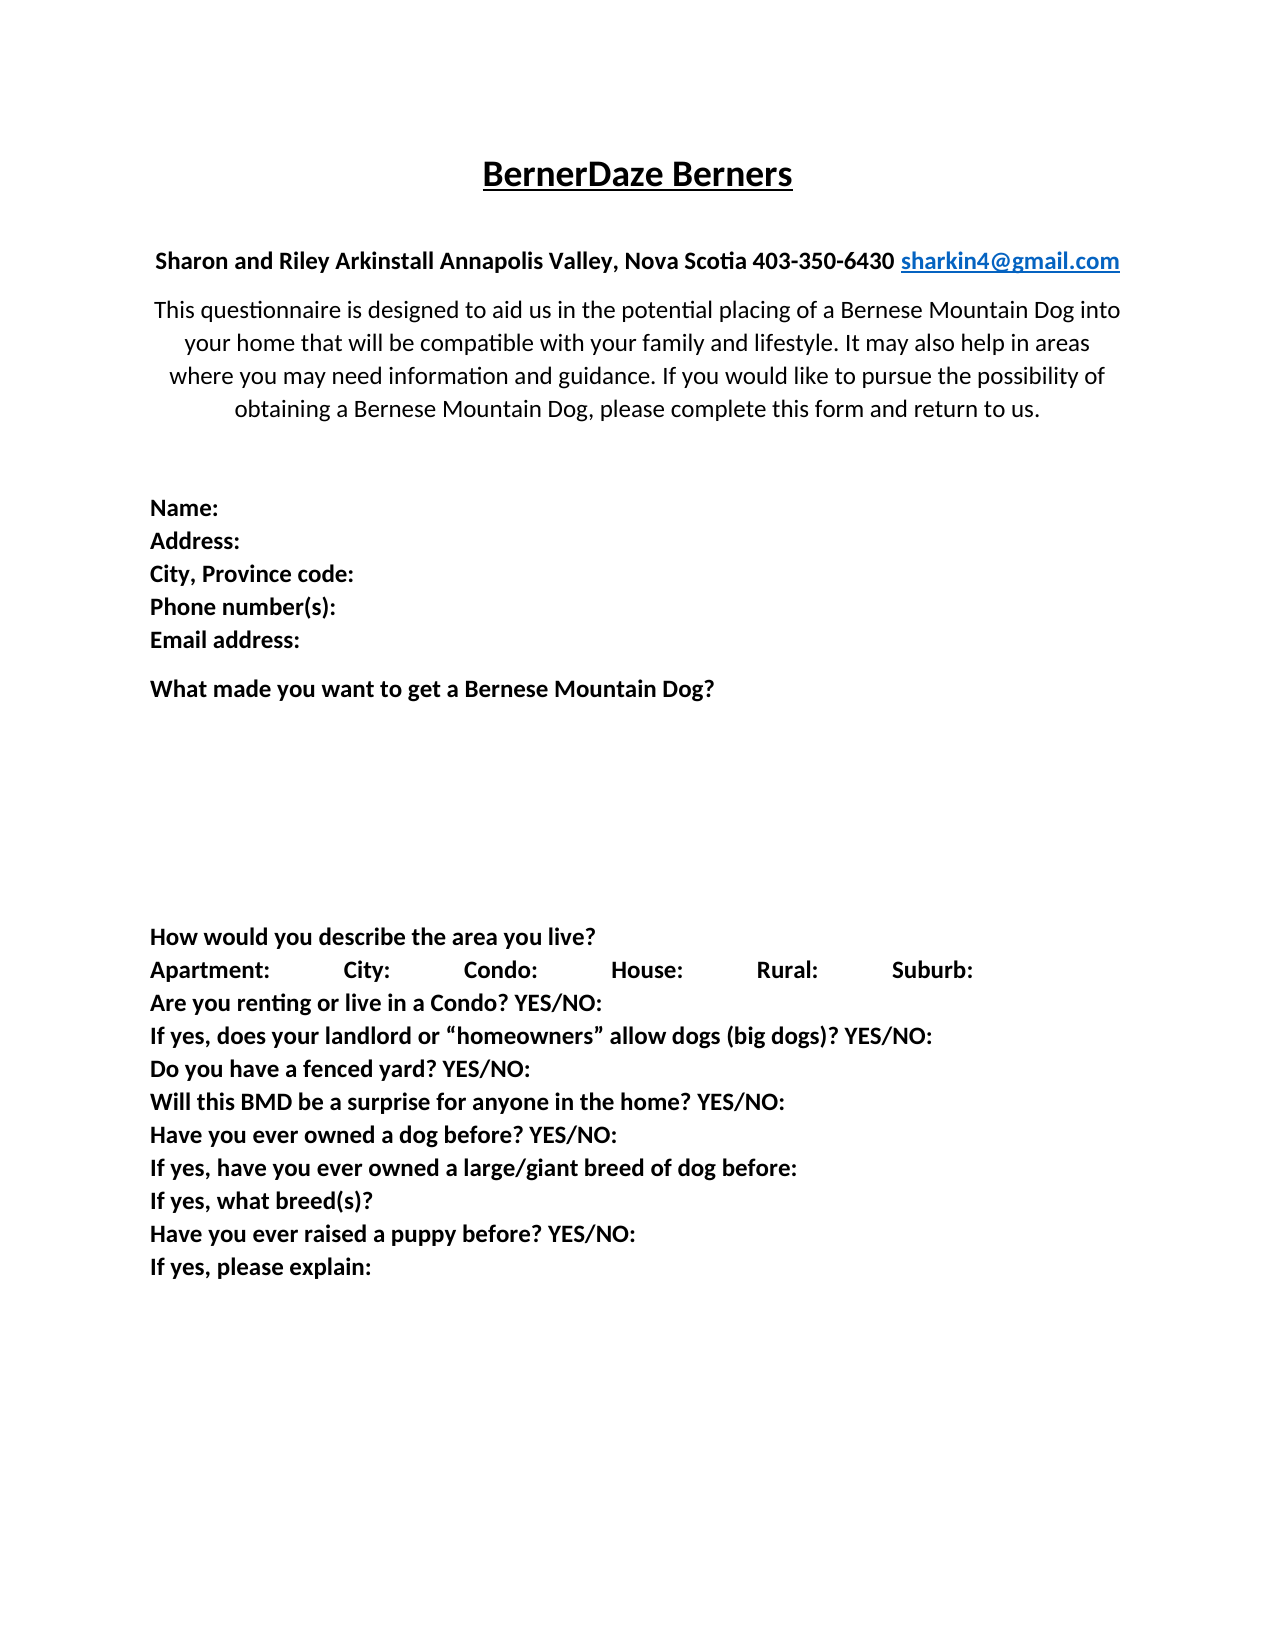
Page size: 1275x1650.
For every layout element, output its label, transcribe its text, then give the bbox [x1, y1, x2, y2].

text What made you want to get a Bernese Mountain Dog? [150, 674, 1125, 704]
text Name: Address: City, Province code: Phone number(s): Email address: [150, 492, 1125, 654]
text BernerDaze Berners [150, 150, 1125, 226]
text Sharon and Riley Arkinstall Annapolis Valley, Nova Scotia 403-350-6430 sharkin4@gmail.com [150, 245, 1125, 275]
text How would you describe the area you live? Apartment: City: Condo: House: Rural: Suburb: Are you renting or live in a Condo? YES/NO: If yes, does your landlord or “homeowners” allow dogs (big dogs)? YES/NO: Do you have a fenced yard? YES/NO: Will this BMD be a surprise for anyone in the home? YES/NO: Have you ever owned a dog before? YES/NO: If yes, have you ever owned a large/giant breed of dog before: If yes, what breed(s)? Have you ever raised a puppy before? YES/NO: If yes, please explain: [150, 922, 1125, 1281]
text This questionnaire is designed to aid us in the potential placing of a Bernese Mountain Dog into your home that will be compatible with your family and lifestyle. It may also help in areas where you may need information and guidance. If you would like to pursue the possibility of obtaining a Bernese Mountain Dog, please complete this form and return to us. [150, 294, 1125, 424]
